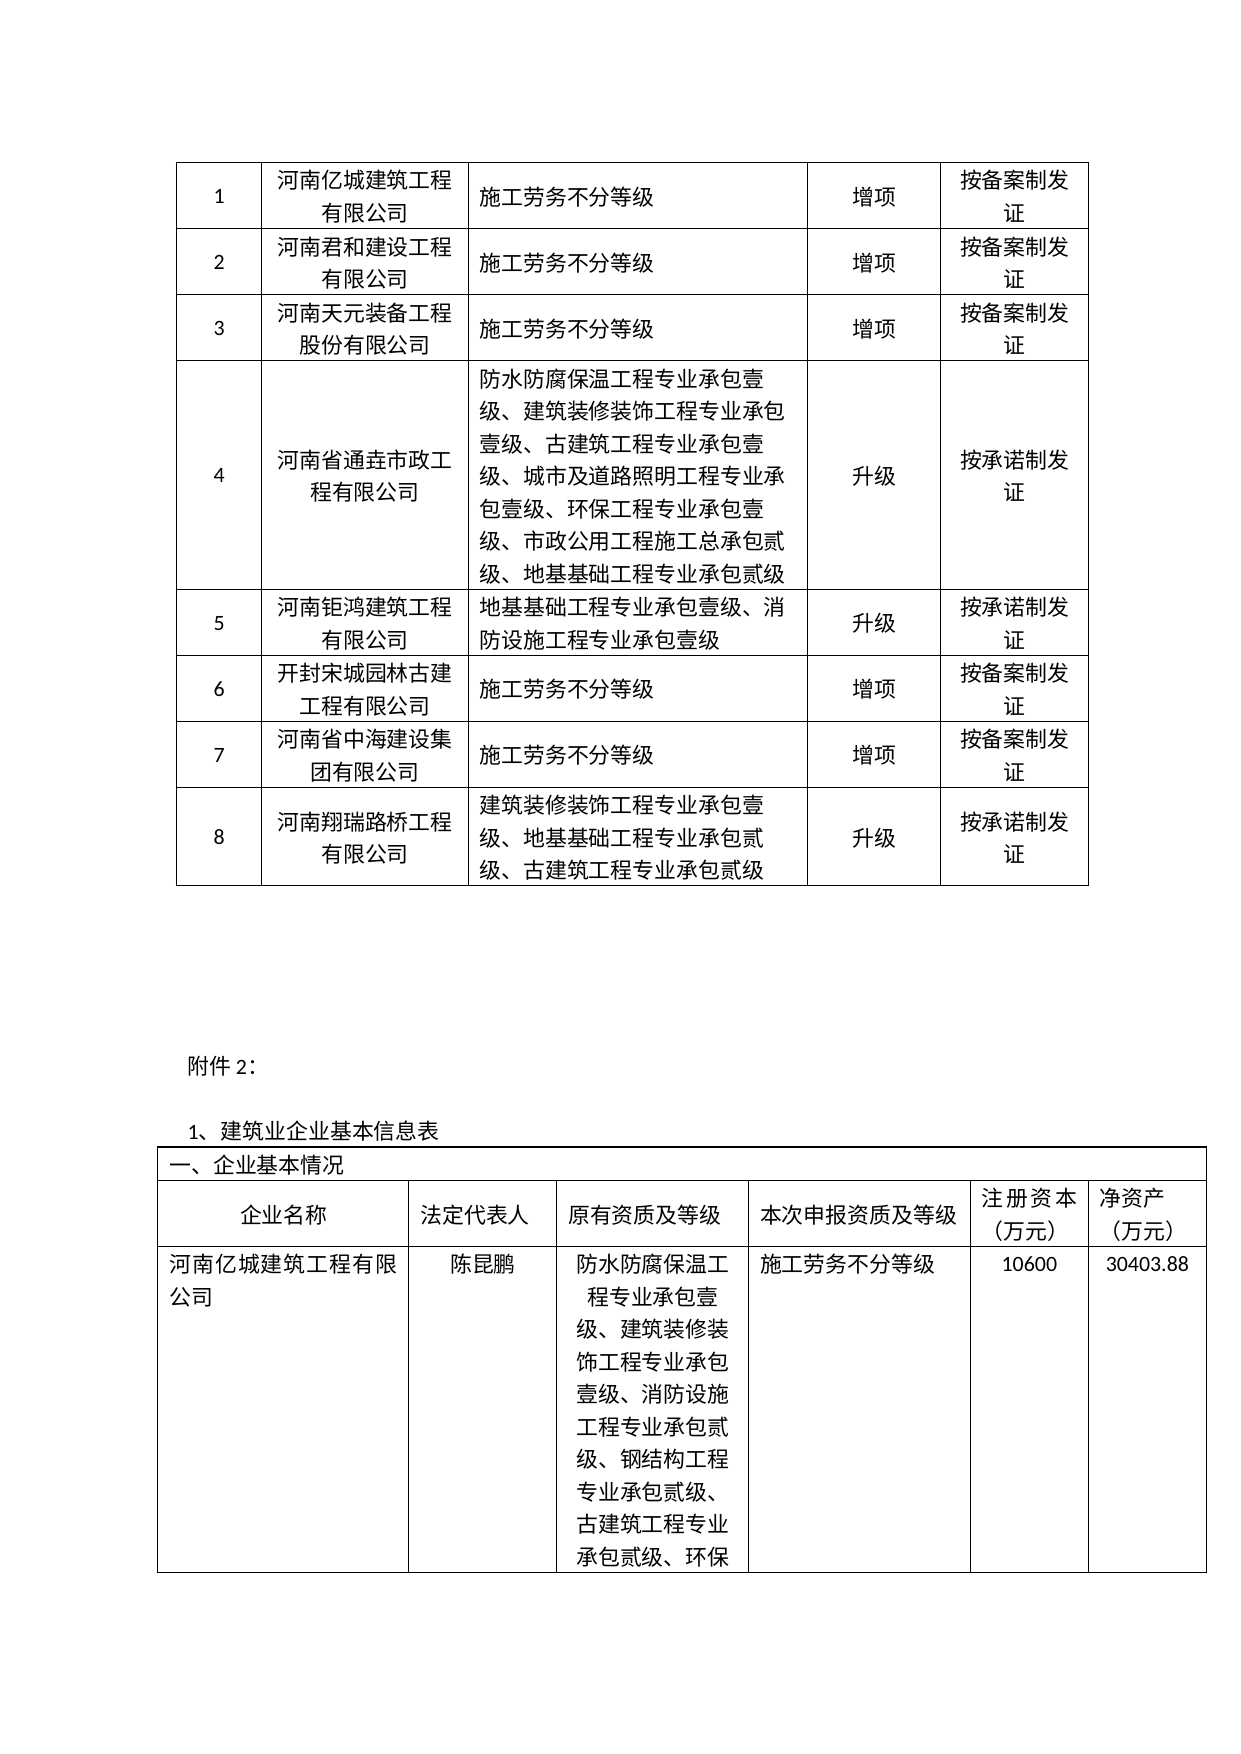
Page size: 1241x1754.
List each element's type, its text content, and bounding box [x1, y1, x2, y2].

table_cell 1 [177, 163, 261, 228]
table_cell 地基基础工程专业承包壹级、消防设施工程专业承包壹级 [469, 590, 807, 655]
table_cell 30403.88 [1089, 1247, 1206, 1572]
table_cell 5 [177, 590, 261, 655]
table_cell 8 [177, 788, 261, 885]
table_cell 河南亿城建筑工程有限公司 [262, 163, 468, 228]
table_cell 陈昆鹏 [409, 1247, 556, 1572]
table_cell 7 [177, 722, 261, 787]
table_cell 升级 [808, 361, 940, 589]
table_cell 注册资本（万元） [971, 1181, 1088, 1246]
table_cell 施工劳务不分等级 [469, 229, 807, 294]
table_cell 增项 [808, 163, 940, 228]
table_cell 升级 [808, 788, 940, 885]
table_cell 按备案制发证 [941, 163, 1088, 228]
table_cell 按承诺制发证 [941, 788, 1088, 885]
table_header 一、企业基本情况 [158, 1148, 1206, 1180]
table_cell 施工劳务不分等级 [469, 722, 807, 787]
table_cell 增项 [808, 229, 940, 294]
table_cell 增项 [808, 722, 940, 787]
table_cell 按备案制发证 [941, 229, 1088, 294]
table_cell 施工劳务不分等级 [469, 656, 807, 721]
table_cell 企业名称 [158, 1181, 408, 1246]
table_cell 按承诺制发证 [941, 361, 1088, 589]
table_cell 河南省中海建设集团有限公司 [262, 722, 468, 787]
table_cell 按备案制发证 [941, 295, 1088, 360]
table_cell 施工劳务不分等级 [469, 295, 807, 360]
table_cell 施工劳务不分等级 [469, 163, 807, 228]
table_cell 河南天元装备工程股份有限公司 [262, 295, 468, 360]
table_cell 按备案制发证 [941, 656, 1088, 721]
table_cell 河南君和建设工程有限公司 [262, 229, 468, 294]
table_cell 施工劳务不分等级 [749, 1247, 970, 1572]
table_cell 3 [177, 295, 261, 360]
table_cell 按备案制发证 [941, 722, 1088, 787]
table_cell 净资产 （万元） [1089, 1181, 1206, 1246]
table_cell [557, 1247, 748, 1572]
table_cell 原有资质及等级 [557, 1181, 748, 1246]
table_cell 按承诺制发证 [941, 590, 1088, 655]
table_cell 升级 [808, 590, 940, 655]
table_cell 法定代表人 [409, 1181, 556, 1246]
table_cell 增项 [808, 656, 940, 721]
table_cell 防水防腐保温工程专业承包壹级、建筑装修装饰工程专业承包壹级、古建筑工程专业承包壹级、城市及道路照明工程专业承包壹级、环保工程专业承包壹级、市政公用工程施工总承包贰级、地基基础工程专业承包贰级 [469, 361, 807, 589]
table_cell 河南钜鸿建筑工程有限公司 [262, 590, 468, 655]
table_cell 河南翔瑞路桥工程有限公司 [262, 788, 468, 885]
table_cell 河南省通垚市政工程有限公司 [262, 361, 468, 589]
table_cell 河南亿城建筑工程有限公司 [158, 1247, 408, 1572]
table_cell 增项 [808, 295, 940, 360]
table_cell 建筑装修装饰工程专业承包壹级、地基基础工程专业承包贰级、古建筑工程专业承包贰级 [469, 788, 807, 885]
table_cell 10600 [971, 1247, 1088, 1572]
text 附件2： [187, 1049, 1053, 1081]
table_cell 开封宋城园林古建工程有限公司 [262, 656, 468, 721]
table_cell 4 [177, 361, 261, 589]
text 1、建筑业企业基本信息表 [187, 1114, 1053, 1146]
table_cell 2 [177, 229, 261, 294]
table_cell 本次申报资质及等级 [749, 1181, 970, 1246]
table_cell 6 [177, 656, 261, 721]
